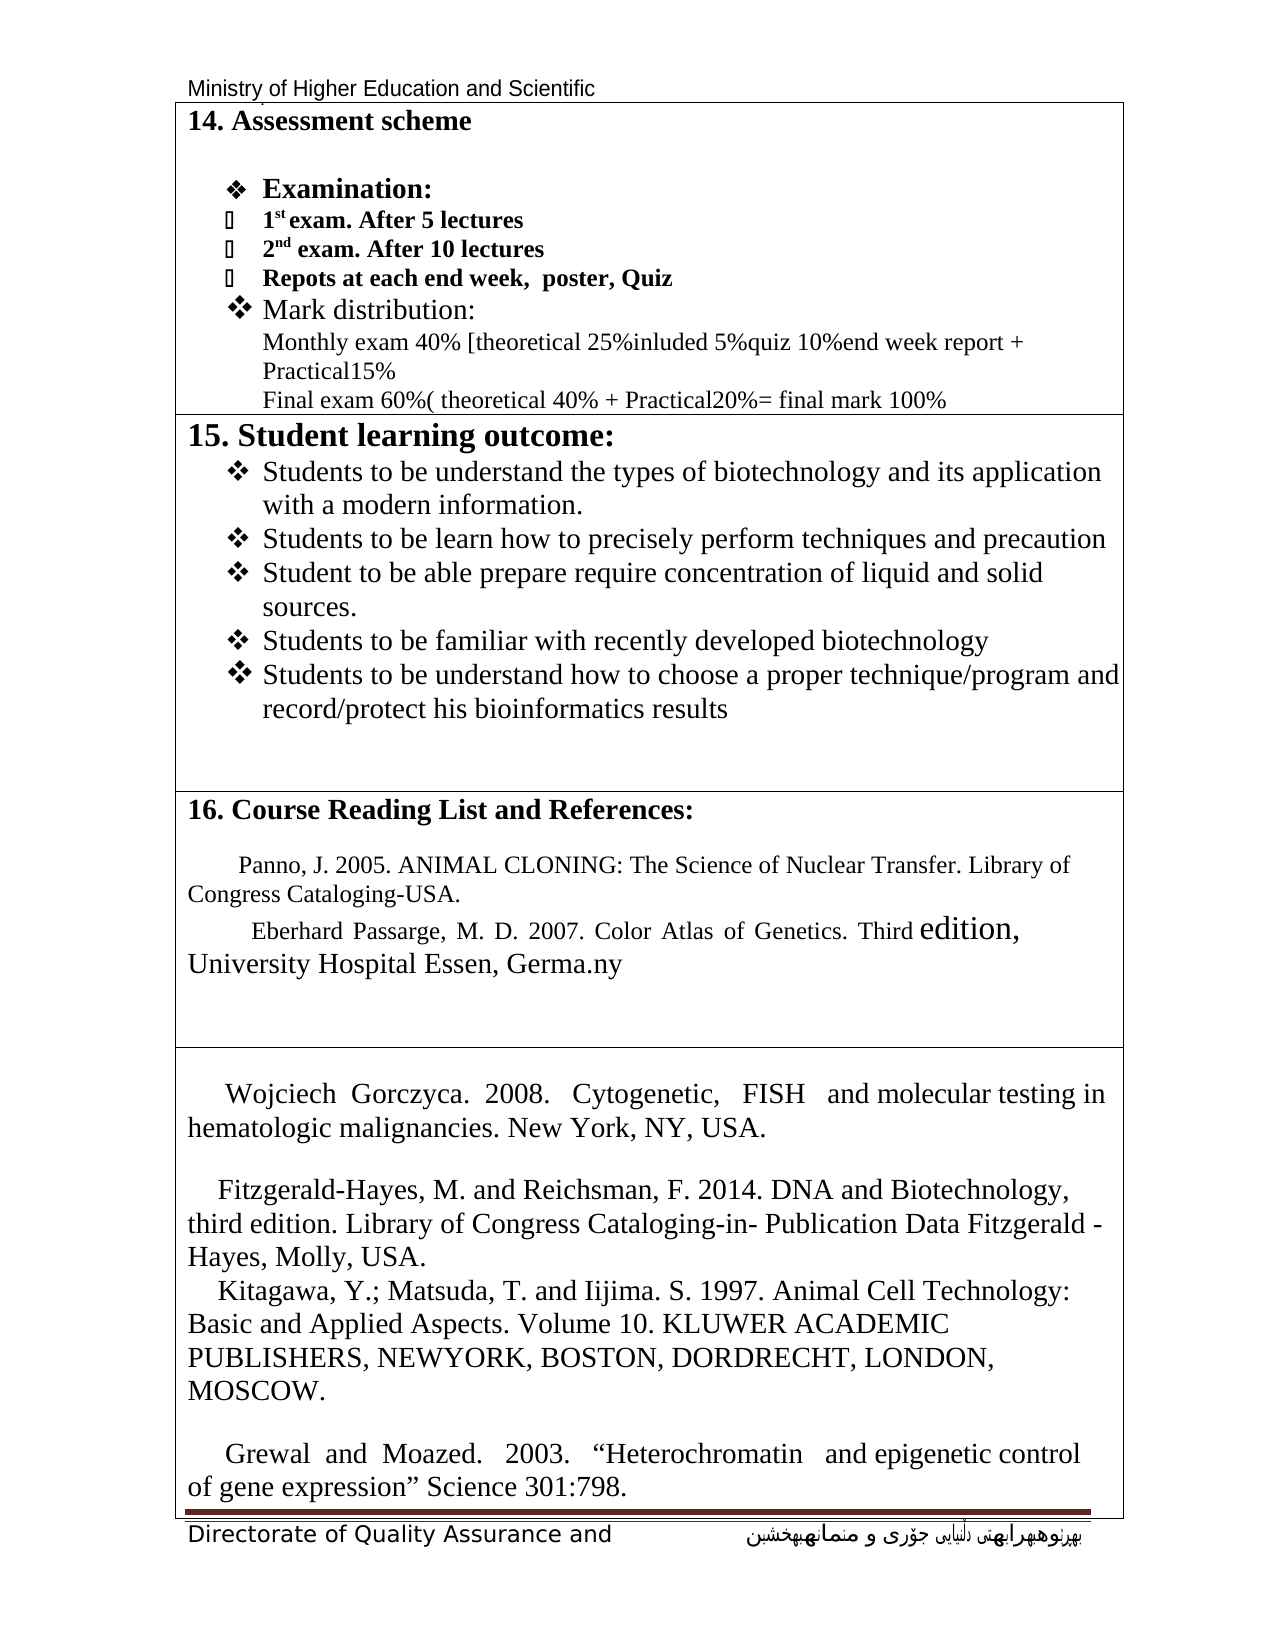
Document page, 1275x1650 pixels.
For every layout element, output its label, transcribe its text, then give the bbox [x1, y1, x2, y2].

table_cell 15. Student learning outcome: Students to be understand the types of biotechnology and its application with a modern information. Students to be learn how to precisely perform techniques and precaution Student to be able prepare require concentration of liquid and solid sources. Students to be familiar with recently developed biotechnology Students to be understand how to choose a proper technique/program and record/protect his bioinformatics results [176, 415, 1123, 791]
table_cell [176, 1048, 1123, 1518]
table_cell 14. Assessment scheme Examination: 1st exam. After 5 lectures 2nd exam. After 10 lectures Repots at each end week, poster, Quiz Mark distribution: Monthly exam 40% [theoretical 25%inluded 5%quiz 10%end week report + Practical15% Final exam 60%( theoretical 40% + Practical20%= final mark 100% [176, 103, 1123, 414]
table_cell 16. Course Reading List and References:  Panno, J. 2005. ANIMAL CLONING: The Science of Nuclear Transfer. Library of Congress Cataloging-USA.  Eberhard Passarge, M. D. 2007. Color Atlas of Genetics. Third edition, University Hospital Essen, Germa.ny [176, 792, 1123, 1047]
